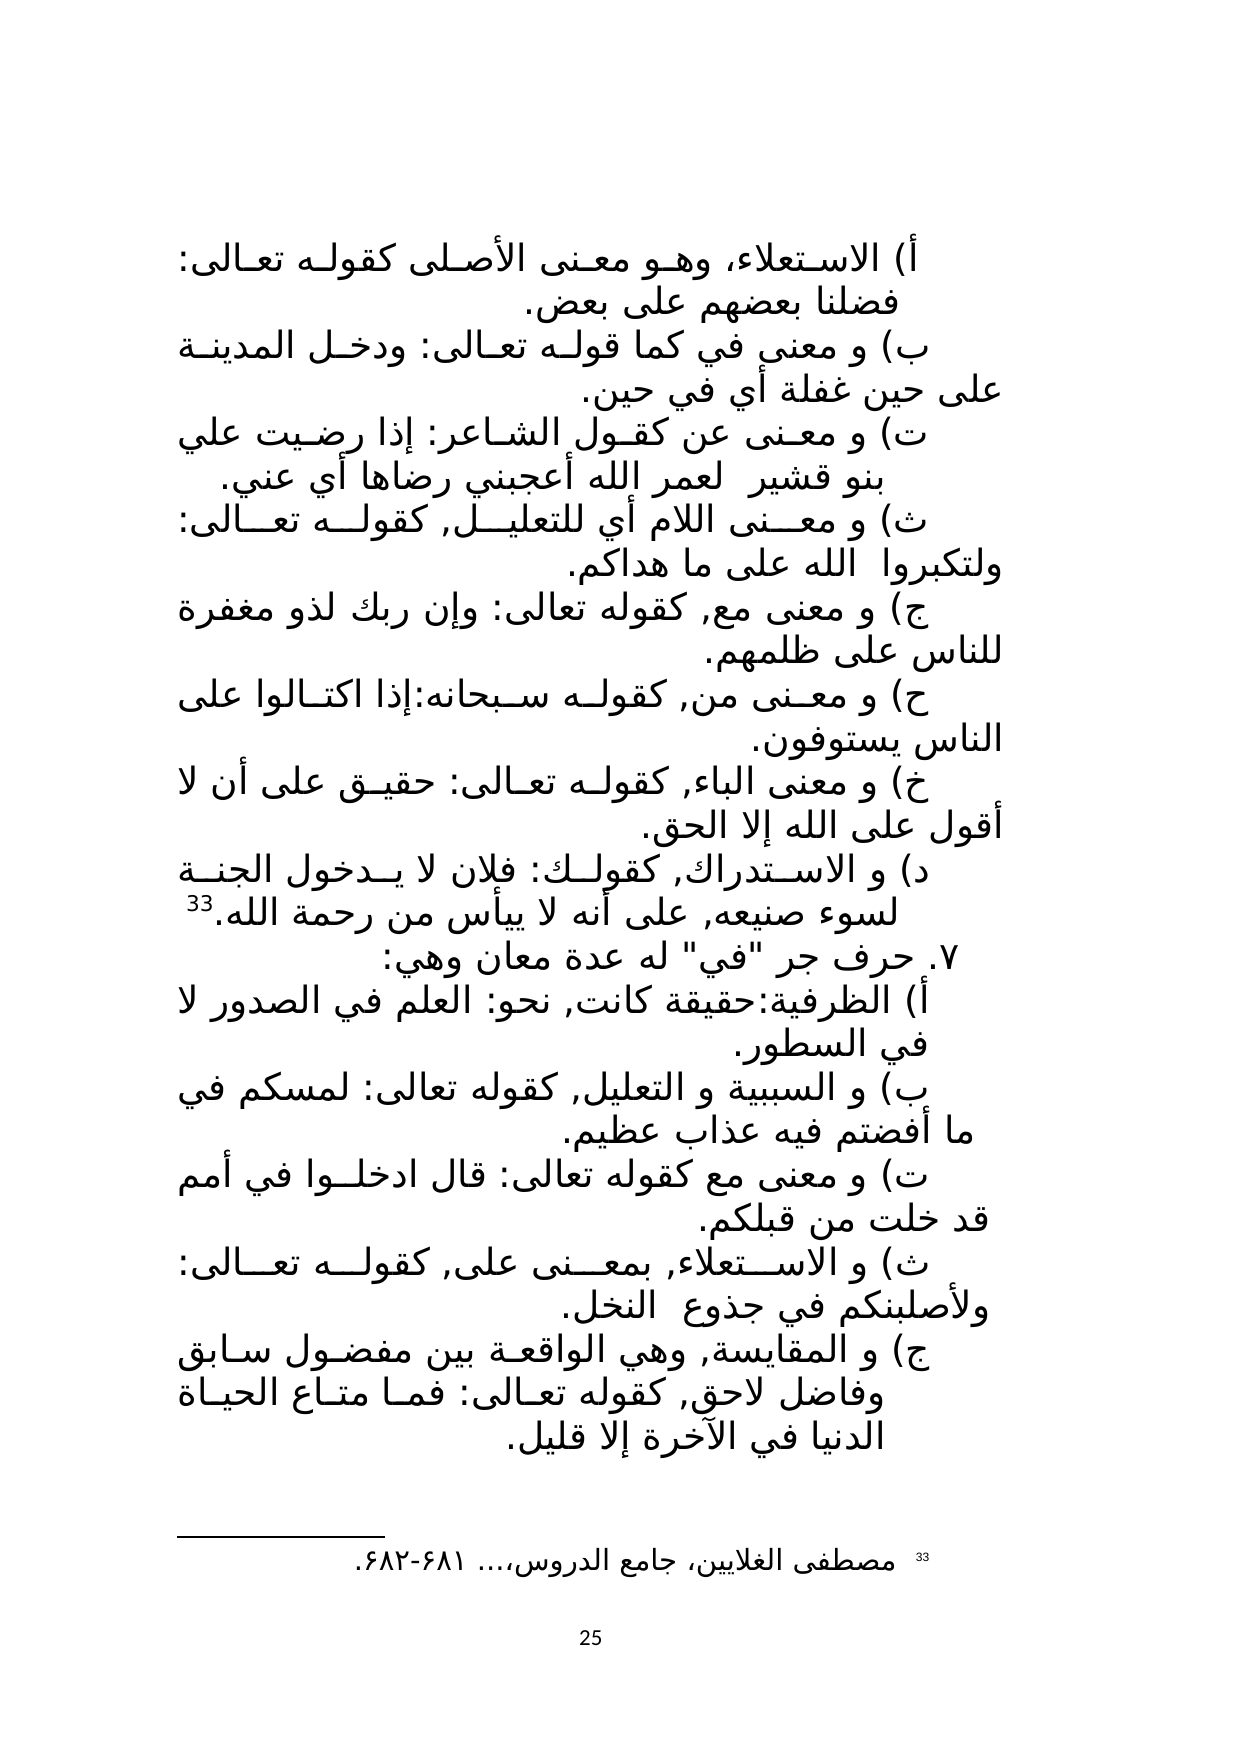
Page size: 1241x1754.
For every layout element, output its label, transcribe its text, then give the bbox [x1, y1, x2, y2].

text ث) و الاستعلاء, بمعنى على, كقوله تعالى: ولأصلبنكم في جذوع النخل. [177, 1240, 990, 1327]
text ت) و معنى مع كقوله تعالى: قال ادخلوا في أمم قد خلت من قبلكم. [177, 1153, 990, 1240]
text ج) و معنى مع, كقوله تعالى: وإن ربك لذو مغفرة للناس على ظلمهم. [177, 585, 1004, 673]
text ب) و معنى في كما قوله تعالى: ودخل المدينة على حين غفلة أي في حين. [177, 323, 1004, 411]
text ج) و المقايسة, وهي الواقعة بين مفضول سابق وفاضل لاحق, كقوله تعالى: فما متاع الحياة الدنيا في الآخرة إلا قليل. [177, 1327, 930, 1458]
text أ) الظرفية:حقيقة كانت, نحو: العلم في الصدور لا في السطور. [177, 978, 930, 1066]
text ت) و معنى عن كقول الشاعر: إذا رضيت علي بنو قشير لعمر الله أعجبني رضاها أي عني. [177, 411, 929, 498]
text ب) و السببية و التعليل, كقوله تعالى: لمسكم في ما أفضتم فيه عذاب عظيم. [177, 1066, 976, 1153]
text خ) و معنى الباء, كقوله تعالى: حقيق على أن لا أقول على الله إلا الحق. [177, 760, 1004, 847]
text أ) الاستعلاء، وهو معنى الأصلى كقوله تعالى: فضلنا بعضهم على بعض. [177, 236, 930, 323]
text ح) و معنى من, كقوله سبحانه:إذا اكتالوا على الناس يستوفون. [177, 673, 1004, 760]
text ث) و معنى اللام أي للتعليل, كقوله تعالى: ولتكبروا الله على ما هداكم. [177, 498, 1004, 585]
text ۷. حرف جر "في" له عدة معان وهي: [177, 934, 966, 978]
text د) و الاستدراك, كقولك: فلان لا يدخول الجنة لسوء صنيعه, على أنه لا ييأس من رحمة الله. [177, 847, 930, 934]
